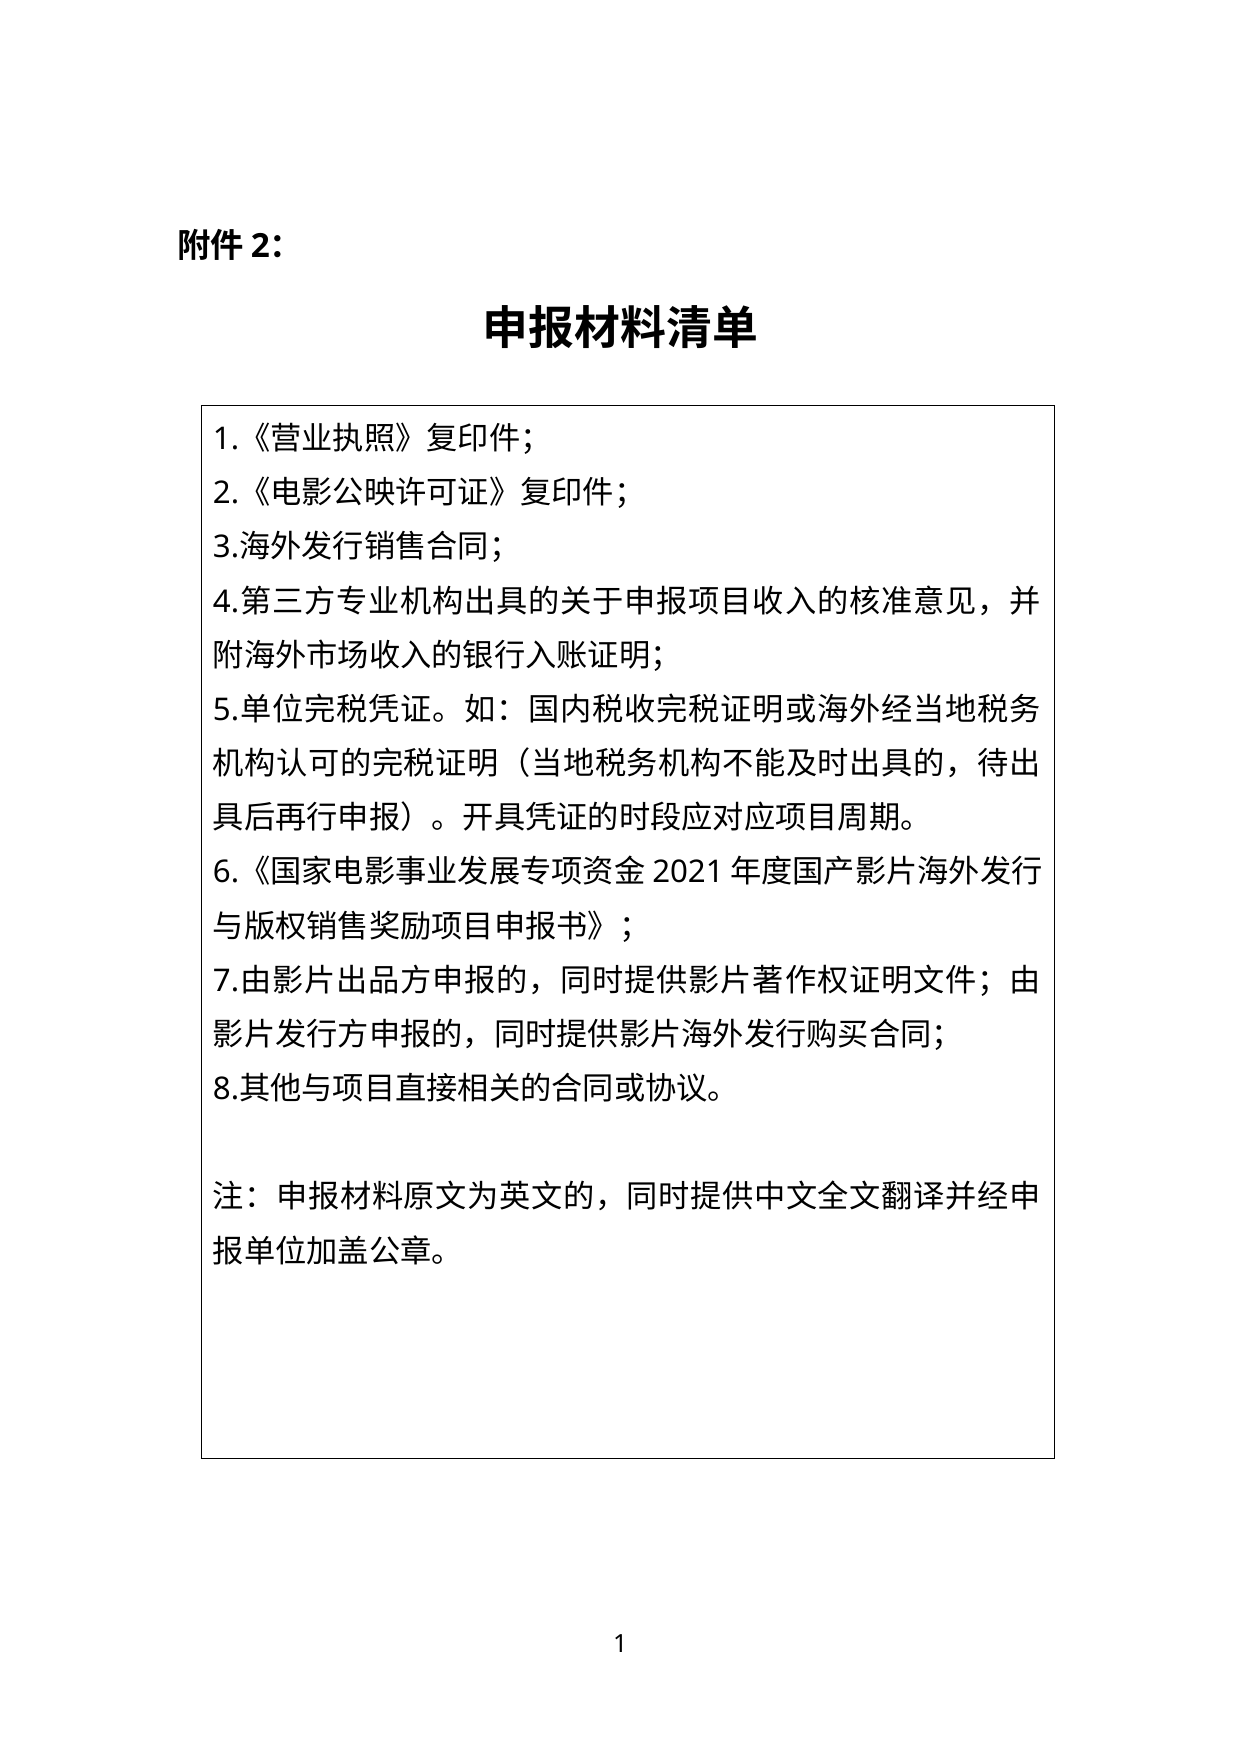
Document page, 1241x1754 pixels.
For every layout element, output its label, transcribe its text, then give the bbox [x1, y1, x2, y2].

text 附件2： [177, 211, 1063, 276]
table_header 1.《营业执照》复印件； 2.《电影公映许可证》复印件； 3.海外发行销售合同； 4.第三方专业机构出具的关于申报项目收入的核准意见，并附海外市场收入的银行入账证明； 5.单位完税凭证。如：国内税收完税证明或海外经当地税务机构认可的完税证明（当地税务机构不能及时出具的，待出具后再行申报）。开具凭证的时段应对应项目周期。 6.《国家电影事业发展专项资金2021年度国产影片海外发行与版权销售奖励项目申报书》； 7.由影片出品方申报的，同时提供影片著作权证明文件；由影片发行方申报的，同时提供影片海外发行购买合同； 8.其他与项目直接相关的合同或协议。 注：申报材料原文为英文的，同时提供中文全文翻译并经申报单位加盖公章。 [202, 406, 1054, 1458]
text 申报材料清单 [177, 276, 1063, 373]
